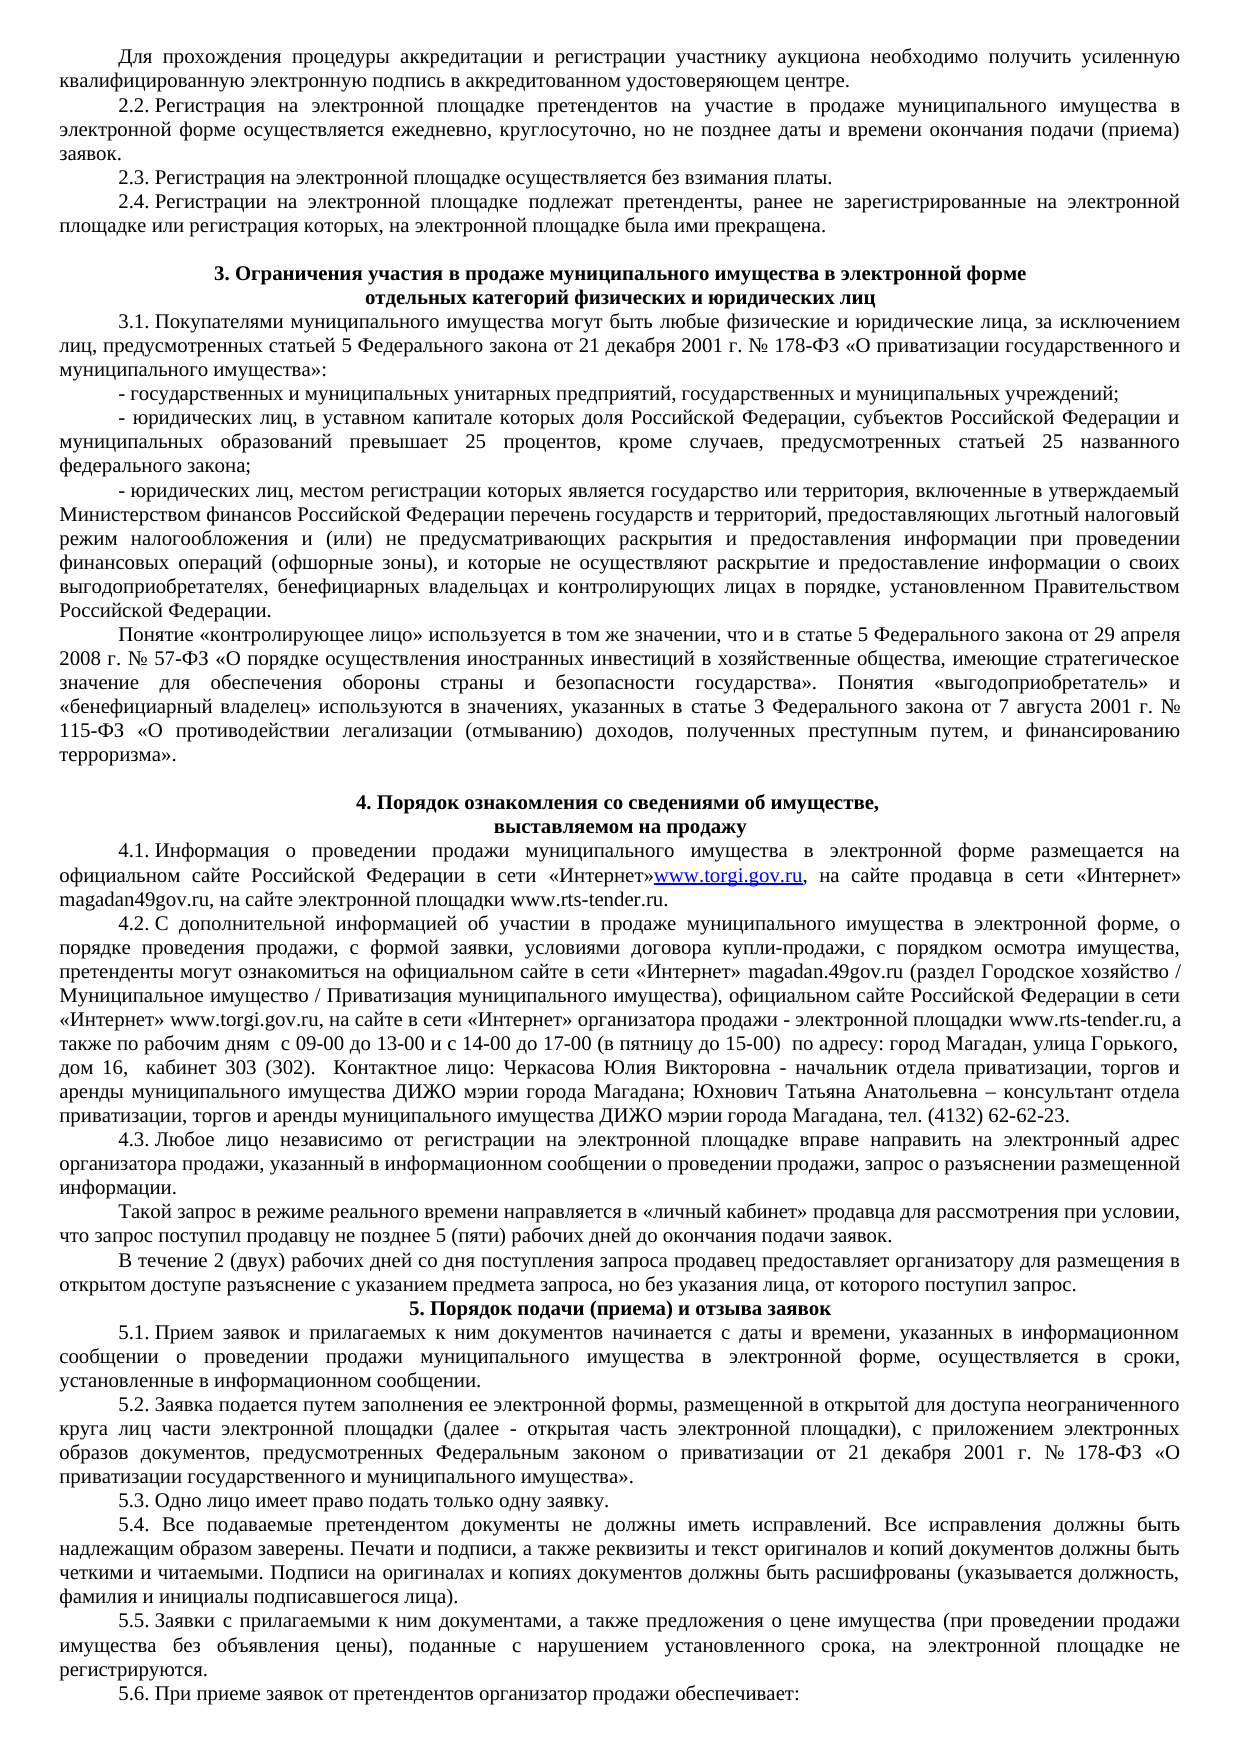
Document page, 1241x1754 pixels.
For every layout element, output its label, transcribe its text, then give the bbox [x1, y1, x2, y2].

text - государственных и муниципальных унитарных предприятий, государственных и муниципальных учреждений; [59, 381, 1181, 405]
text 4.3. Любое лицо независимо от регистрации на электронной площадке вправе направить на электронный адрес организатора продажи, указанный в информационном сообщении о проведении продажи, запрос о разъяснении размещенной информации. [59, 1127, 1181, 1199]
text 3.1. Покупателями муниципального имущества могут быть любые физические и юридические лица, за исключением лиц, предусмотренных статьей 5 Федерального закона от 21 декабря 2001 г. № 178-ФЗ «О приватизации государственного и муниципального имущества»: [59, 309, 1181, 381]
text В течение 2 (двух) рабочих дней со дня поступления запроса продавец предоставляет организатору для размещения в открытом доступе разъяснение с указанием предмета запроса, но без указания лица, от которого поступил запрос. [59, 1247, 1181, 1296]
text 5.3. Одно лицо имеет право подать только одну заявку. [59, 1488, 1181, 1512]
text 5.4. Все подаваемые претендентом документы не должны иметь исправлений. Все исправления должны быть надлежащим образом заверены. Печати и подписи, а также реквизиты и текст оригиналов и копий документов должны быть четкими и читаемыми. Подписи на оригиналах и копиях документов должны быть расшифрованы (указывается должность, фамилия и инициалы подписавшегося лица). [59, 1512, 1181, 1608]
text 5.2. Заявка подается путем заполнения ее электронной формы, размещенной в открытой для доступа неограниченного круга лиц части электронной площадки (далее - открытая часть электронной площадки), с приложением электронных образов документов, предусмотренных Федеральным законом о приватизации от 21 декабря 2001 г. № 178-ФЗ «О приватизации государственного и муниципального имущества». [59, 1392, 1181, 1488]
text Понятие «контролирующее лицо» используется в том же значении, что и в статье 5 Федерального закона от 29 апреля 2008 г. № 57-ФЗ «О порядке осуществления иностранных инвестиций в хозяйственные общества, имеющие стратегическое значение для обеспечения обороны страны и безопасности государства». Понятия «выгодоприобретатель» и «бенефициарный владелец» используются в значениях, указанных в статье 3 Федерального закона от 7 августа 2001 г. № 115-ФЗ «О противодействии легализации (отмыванию) доходов, полученных преступным путем, и финансированию терроризма». [59, 622, 1181, 766]
text 2.3. Регистрация на электронной площадке осуществляется без взимания платы. [59, 165, 1181, 189]
text 5.1. Прием заявок и прилагаемых к ним документов начинается с даты и времени, указанных в информационном сообщении о проведении продажи муниципального имущества в электронной форме, осуществляется в сроки, установленные в информационном сообщении. [59, 1320, 1181, 1392]
text - юридических лиц, в уставном капитале которых доля Российской Федерации, субъектов Российской Федерации и муниципальных образований превышает 25 процентов, кроме случаев, предусмотренных статьей 25 названного федерального закона; [59, 405, 1181, 477]
text 5. Порядок подачи (приема) и отзыва заявок [59, 1296, 1181, 1320]
text 4.2. С дополнительной информацией об участии в продаже муниципального имущества в электронной форме, о порядке проведения продажи, с формой заявки, условиями договора купли-продажи, с порядком осмотра имущества, претенденты могут ознакомиться на официальном сайте в сети «Интернет» magadan.49gov.ru (раздел Городское хозяйство / Муниципальное имущество / Приватизация муниципального имущества), официальном сайте Российской Федерации в сети «Интернет» www.torgi.gov.ru, на сайте в сети «Интернет» организатора продажи - электронной площадки www.rts-tender.ru, а также по рабочим дням с 09-00 до 13-00 и с 14-00 до 17-00 (в пятницу до 15-00) по адресу: город Магадан, улица Горького, дом 16, кабинет 303 (302). Контактное лицо: Черкасова Юлия Викторовна - начальник отдела приватизации, торгов и аренды муниципального имущества ДИЖО мэрии города Магадана; Юхнович Татьяна Анатольевна – консультант отдела приватизации, торгов и аренды муниципального имущества ДИЖО мэрии города Магадана, тел. (4132) 62-62-23. [59, 911, 1181, 1127]
text Для прохождения процедуры аккредитации и регистрации участнику аукциона необходимо получить усиленную квалифицированную электронную подпись в аккредитованном удостоверяющем центре. [59, 44, 1181, 92]
text 2.4. Регистрации на электронной площадке подлежат претенденты, ранее не зарегистрированные на электронной площадке или регистрация которых, на электронной площадке была ими прекращена. [59, 189, 1181, 237]
text 4. Порядок ознакомления со сведениями об имуществе, выставляемом на продажу [59, 790, 1181, 838]
text 5.6. При приеме заявок от претендентов организатор продажи обеспечивает: [59, 1681, 1181, 1705]
text 2.2. Регистрация на электронной площадке претендентов на участие в продаже муниципального имущества в электронной форме осуществляется ежедневно, круглосуточно, но не позднее даты и времени окончания подачи (приема) заявок. [59, 92, 1181, 165]
text 3. Ограничения участия в продаже муниципального имущества в электронной форме [59, 261, 1181, 285]
text отдельных категорий физических и юридических лиц [59, 285, 1181, 309]
text 4.1. Информация о проведении продажи муниципального имущества в электронной форме размещается на официальном сайте Российской Федерации в сети «Интернет»www.torgi.gov.ru, на сайте продавца в сети «Интернет» magadan49gov.ru, на сайте электронной площадки www.rts-tender.ru. [59, 838, 1181, 911]
text 5.5. Заявки с прилагаемыми к ним документами, а также предложения о цене имущества (при проведении продажи имущества без объявления цены), поданные с нарушением установленного срока, на электронной площадке не регистрируются. [59, 1608, 1181, 1681]
text - юридических лиц, местом регистрации которых является государство или территория, включенные в утверждаемый Министерством финансов Российской Федерации перечень государств и территорий, предоставляющих льготный налоговый режим налогообложения и (или) не предусматривающих раскрытия и предоставления информации при проведении финансовых операций (офшорные зоны), и которые не осуществляют раскрытие и предоставление информации о своих выгодоприобретателях, бенефициарных владельцах и контролирующих лицах в порядке, установленном Правительством Российской Федерации. [59, 477, 1181, 622]
text Такой запрос в режиме реального времени направляется в «личный кабинет» продавца для рассмотрения при условии, что запрос поступил продавцу не позднее 5 (пяти) рабочих дней до окончания подачи заявок. [59, 1199, 1181, 1247]
